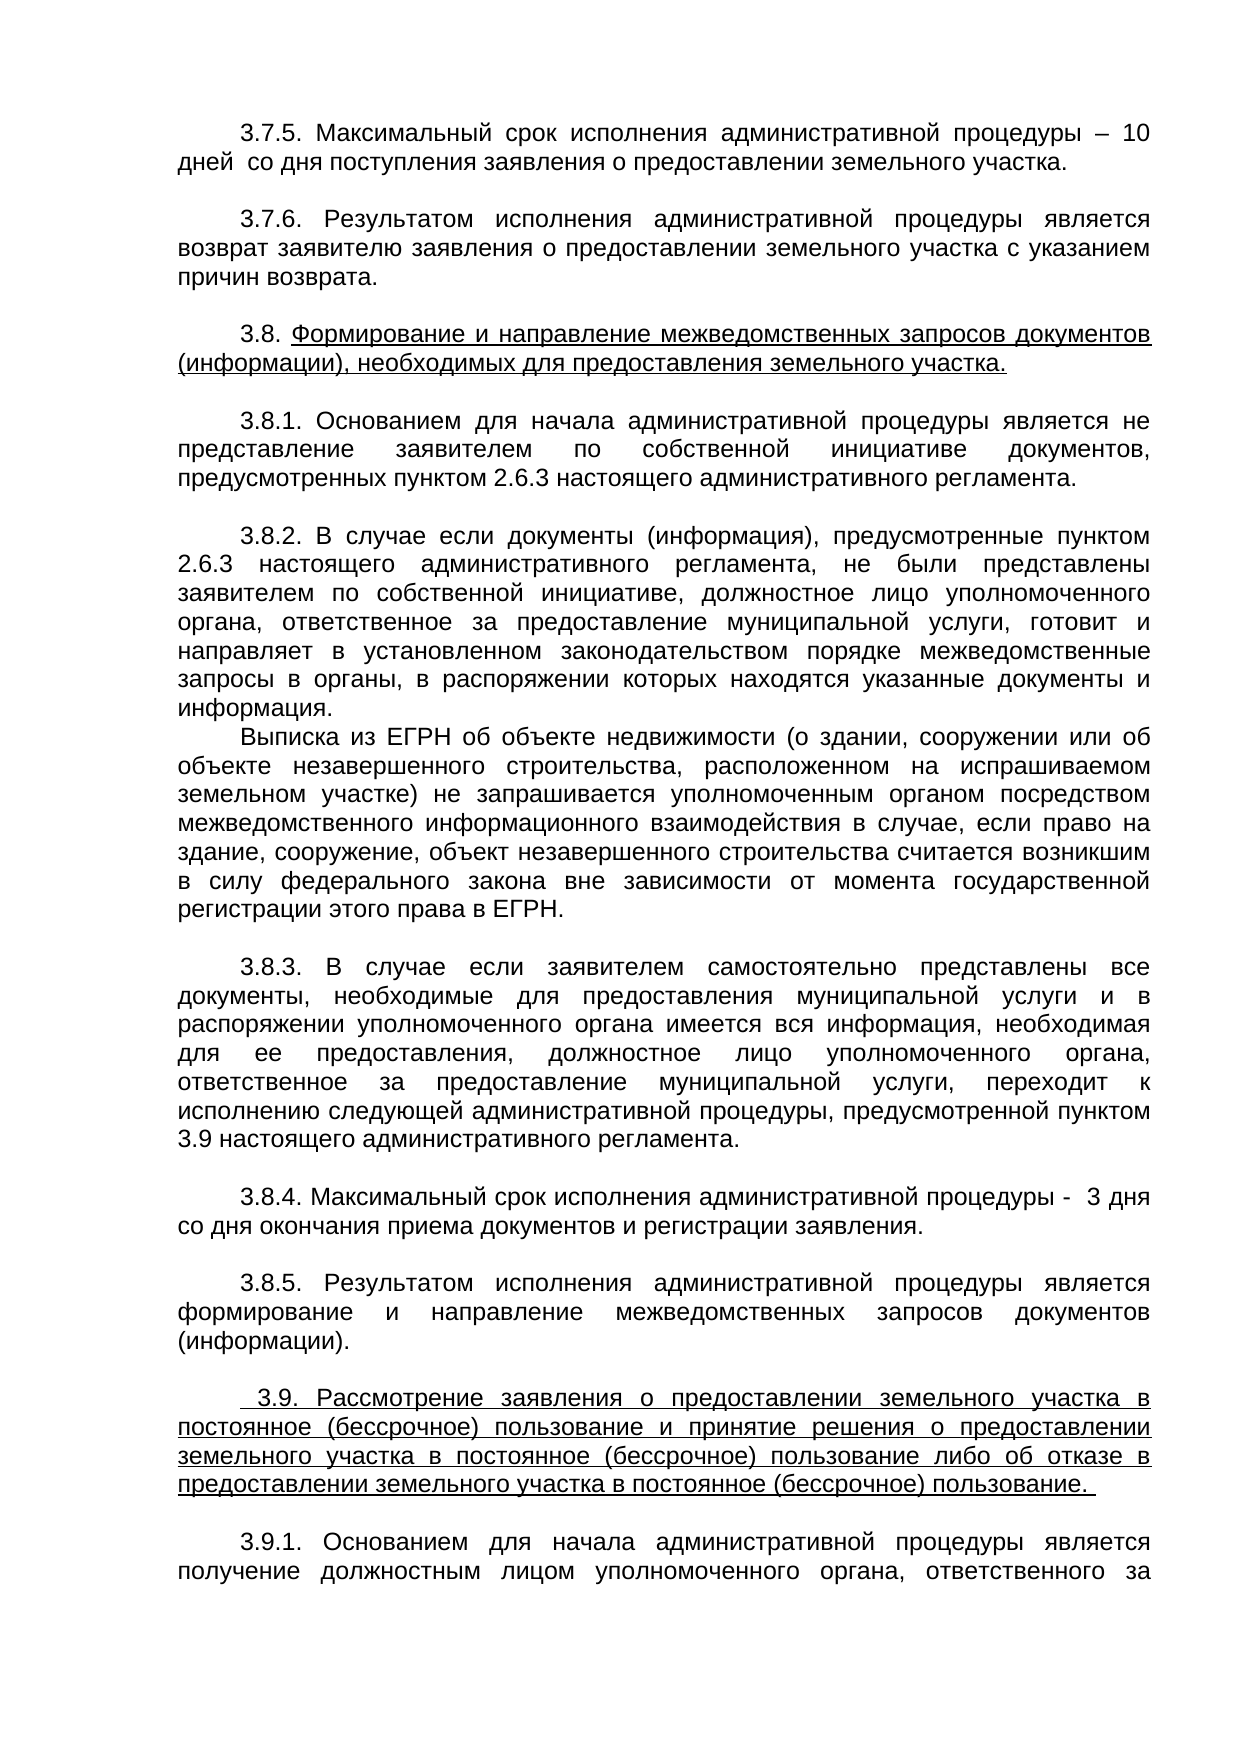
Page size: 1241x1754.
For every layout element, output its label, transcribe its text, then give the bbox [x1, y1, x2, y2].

text 3.8.4. Максимальный срок исполнения административной процедуры - 3 дня со дня окончания приема документов и регистрации заявления. [177, 1182, 1152, 1239]
text 3.9. Рассмотрение заявления о предоставлении земельного участка в постоянное (бессрочное) пользование и принятие решения о предоставлении земельного участка в постоянное (бессрочное) пользование либо об отказе в предоставлении земельного участка в постоянное (бессрочное) пользование. [177, 1383, 1152, 1437]
text 3.8.5. Результатом исполнения административной процедуры является формирование и направление межведомственных запросов документов (информации). [177, 1268, 1152, 1354]
text 3.9. Рассмотрение заявления о предоставлении земельного участка в постоянное (бессрочное) пользование и принятие решения о предоставлении земельного участка в постоянное (бессрочное) пользование либо об отказе в предоставлении земельного участка в постоянное (бессрочное) пользование. [177, 1467, 1152, 1498]
text 3.8.1. Основанием для начала административной процедуры является не представление заявителем по собственной инициативе документов, предусмотренных пунктом 2.6.3 настоящего административного регламента. [177, 406, 1152, 492]
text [177, 1527, 1152, 1584]
text 3.9. Рассмотрение заявления о предоставлении земельного участка в постоянное (бессрочное) пользование и принятие решения о предоставлении земельного участка в постоянное (бессрочное) пользование либо об отказе в предоставлении земельного участка в постоянное (бессрочное) пользование. [177, 1438, 1152, 1466]
text 3.7.6. Результатом исполнения административной процедуры является возврат заявителю заявления о предоставлении земельного участка с указанием причин возврата. [177, 204, 1152, 291]
text 3.8.2. В случае если документы (информация), предусмотренные пунктом 2.6.3 настоящего административного регламента, не были представлены заявителем по собственной инициативе, должностное лицо уполномоченного органа, ответственное за предоставление муниципальной услуги, готовит и направляет в установленном законодательством порядке межведомственные запросы в органы, в распоряжении которых находятся указанные документы и информация. [177, 521, 1152, 722]
text Выписка из ЕГРН об объекте недвижимости (о здании, сооружении или об объекте незавершенного строительства, расположенном на испрашиваемом земельном участке) не запрашивается уполномоченным органом посредством межведомственного информационного взаимодействия в случае, если право на здание, сооружение, объект незавершенного строительства считается возникшим в силу федерального закона вне зависимости от момента государственной регистрации этого права в ЕГРН. [177, 722, 1152, 923]
text 3.7.5. Максимальный срок исполнения административной процедуры – 10 дней со дня поступления заявления о предоставлении земельного участка. [177, 118, 1152, 176]
text 3.8. Формирование и направление межведомственных запросов документов (информации), необходимых для предоставления земельного участка. [177, 319, 1152, 377]
text 3.8.3. В случае если заявителем самостоятельно представлены все документы, необходимые для предоставления муниципальной услуги и в распоряжении уполномоченного органа имеется вся информация, необходимая для ее предоставления, должностное лицо уполномоченного органа, ответственное за предоставление муниципальной услуги, переходит к исполнению следующей административной процедуры, предусмотренной пунктом 3.9 настоящего административного регламента. [177, 952, 1152, 1153]
